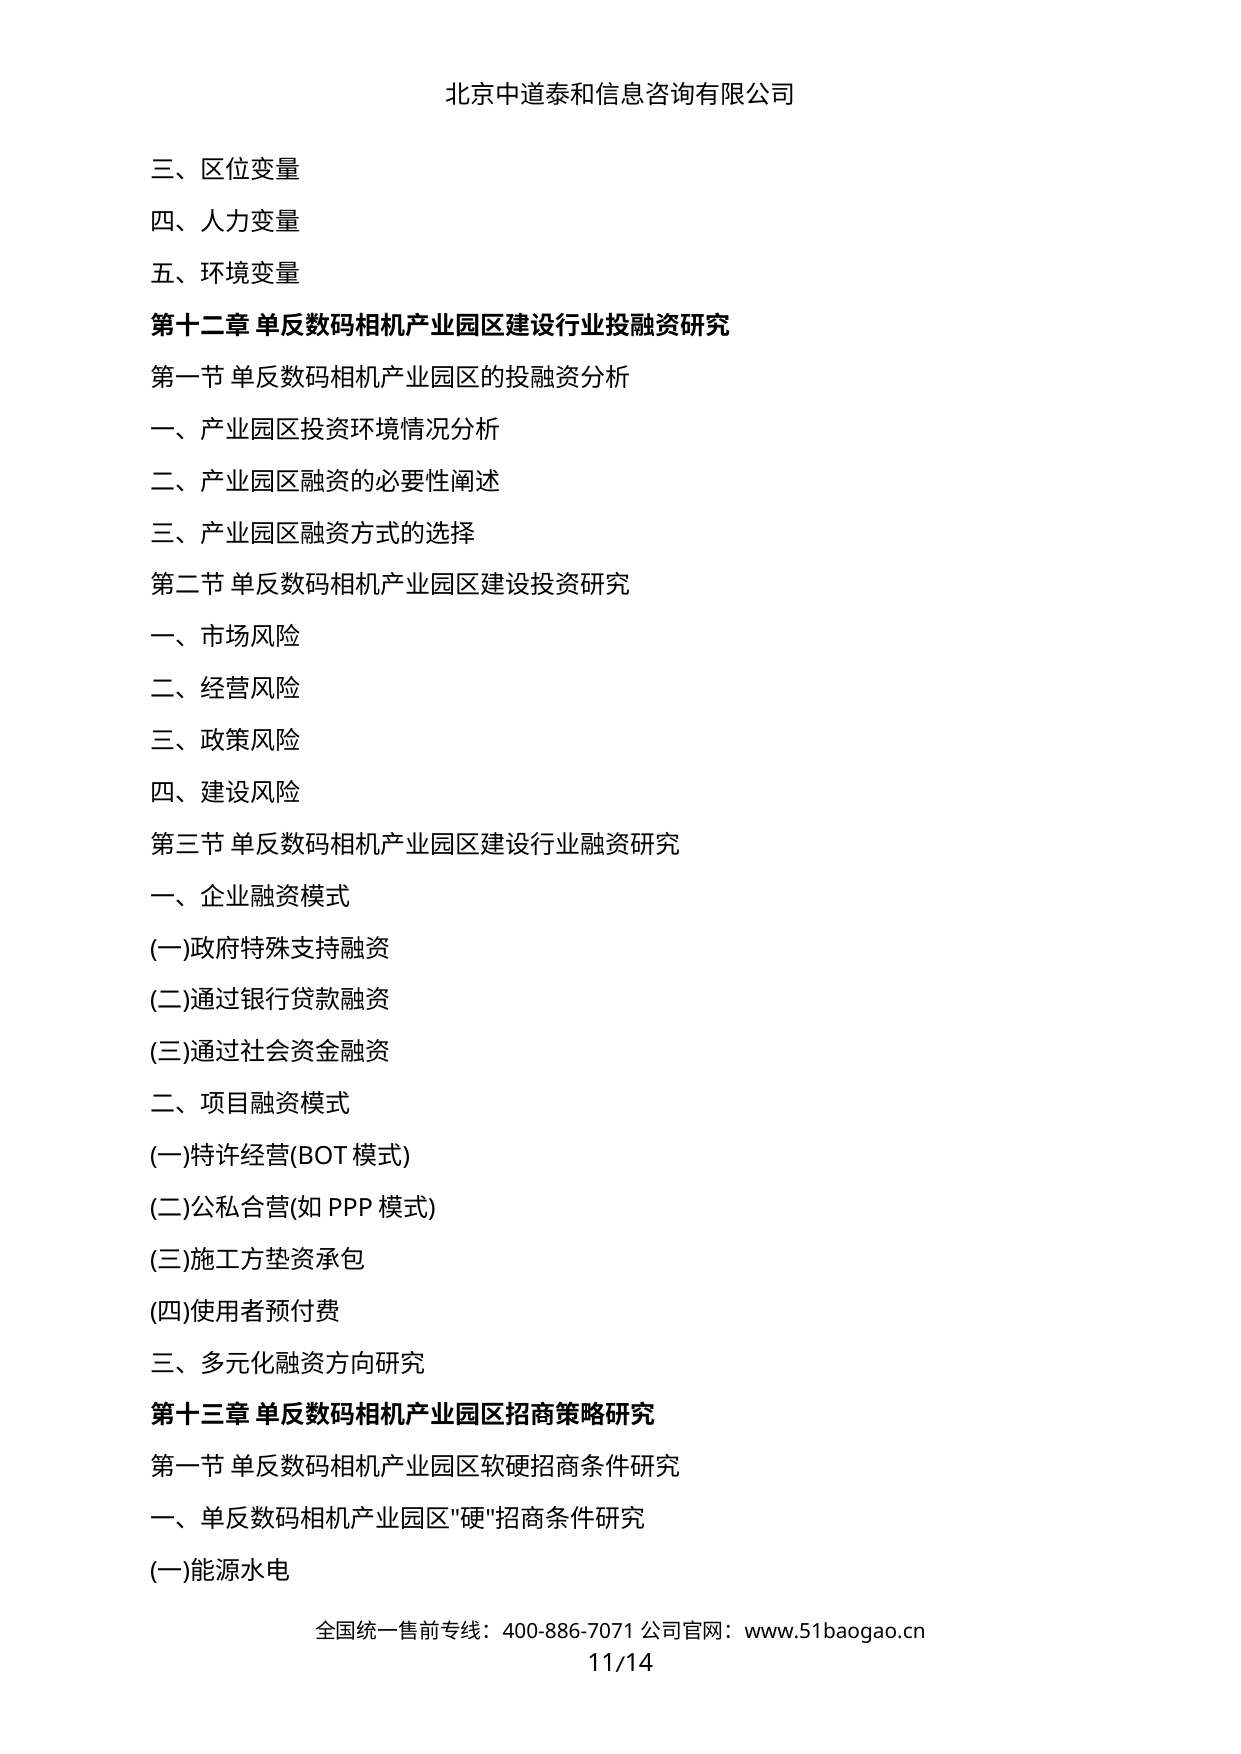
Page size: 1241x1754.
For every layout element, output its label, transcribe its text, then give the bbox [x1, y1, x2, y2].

text 三、政策风险 [150, 721, 1090, 757]
text (一)政府特殊支持融资 [150, 928, 1090, 964]
text (一)特许经营(BOT模式) [150, 1136, 1090, 1172]
text 第一节 单反数码相机产业园区的投融资分析 [150, 357, 1090, 394]
text 一、产业园区投资环境情况分析 [150, 409, 1090, 446]
text 三、产业园区融资方式的选择 [150, 513, 1090, 549]
text 二、产业园区融资的必要性阐述 [150, 461, 1090, 497]
text (一)能源水电 [150, 1551, 1090, 1587]
text 二、项目融资模式 [150, 1084, 1090, 1120]
text 二、经营风险 [150, 669, 1090, 705]
text 第一节 单反数码相机产业园区软硬招商条件研究 [150, 1447, 1090, 1483]
text 第三节 单反数码相机产业园区建设行业融资研究 [150, 824, 1090, 861]
text 四、人力变量 [150, 202, 1090, 238]
text 第二节 单反数码相机产业园区建设投资研究 [150, 565, 1090, 601]
text (三)施工方垫资承包 [150, 1239, 1090, 1276]
text 一、市场风险 [150, 617, 1090, 653]
text 第十二章 单反数码相机产业园区建设行业投融资研究 [150, 306, 1090, 342]
text 三、区位变量 [150, 150, 1090, 186]
text 三、多元化融资方向研究 [150, 1343, 1090, 1379]
text (二)公私合营(如PPP模式) [150, 1187, 1090, 1224]
text 一、企业融资模式 [150, 876, 1090, 912]
text 五、环境变量 [150, 254, 1090, 290]
text 第十三章 单反数码相机产业园区招商策略研究 [150, 1395, 1090, 1431]
text (四)使用者预付费 [150, 1291, 1090, 1327]
text 四、建设风险 [150, 772, 1090, 809]
text 一、单反数码相机产业园区"硬"招商条件研究 [150, 1499, 1090, 1535]
text (三)通过社会资金融资 [150, 1032, 1090, 1068]
text (二)通过银行贷款融资 [150, 980, 1090, 1016]
